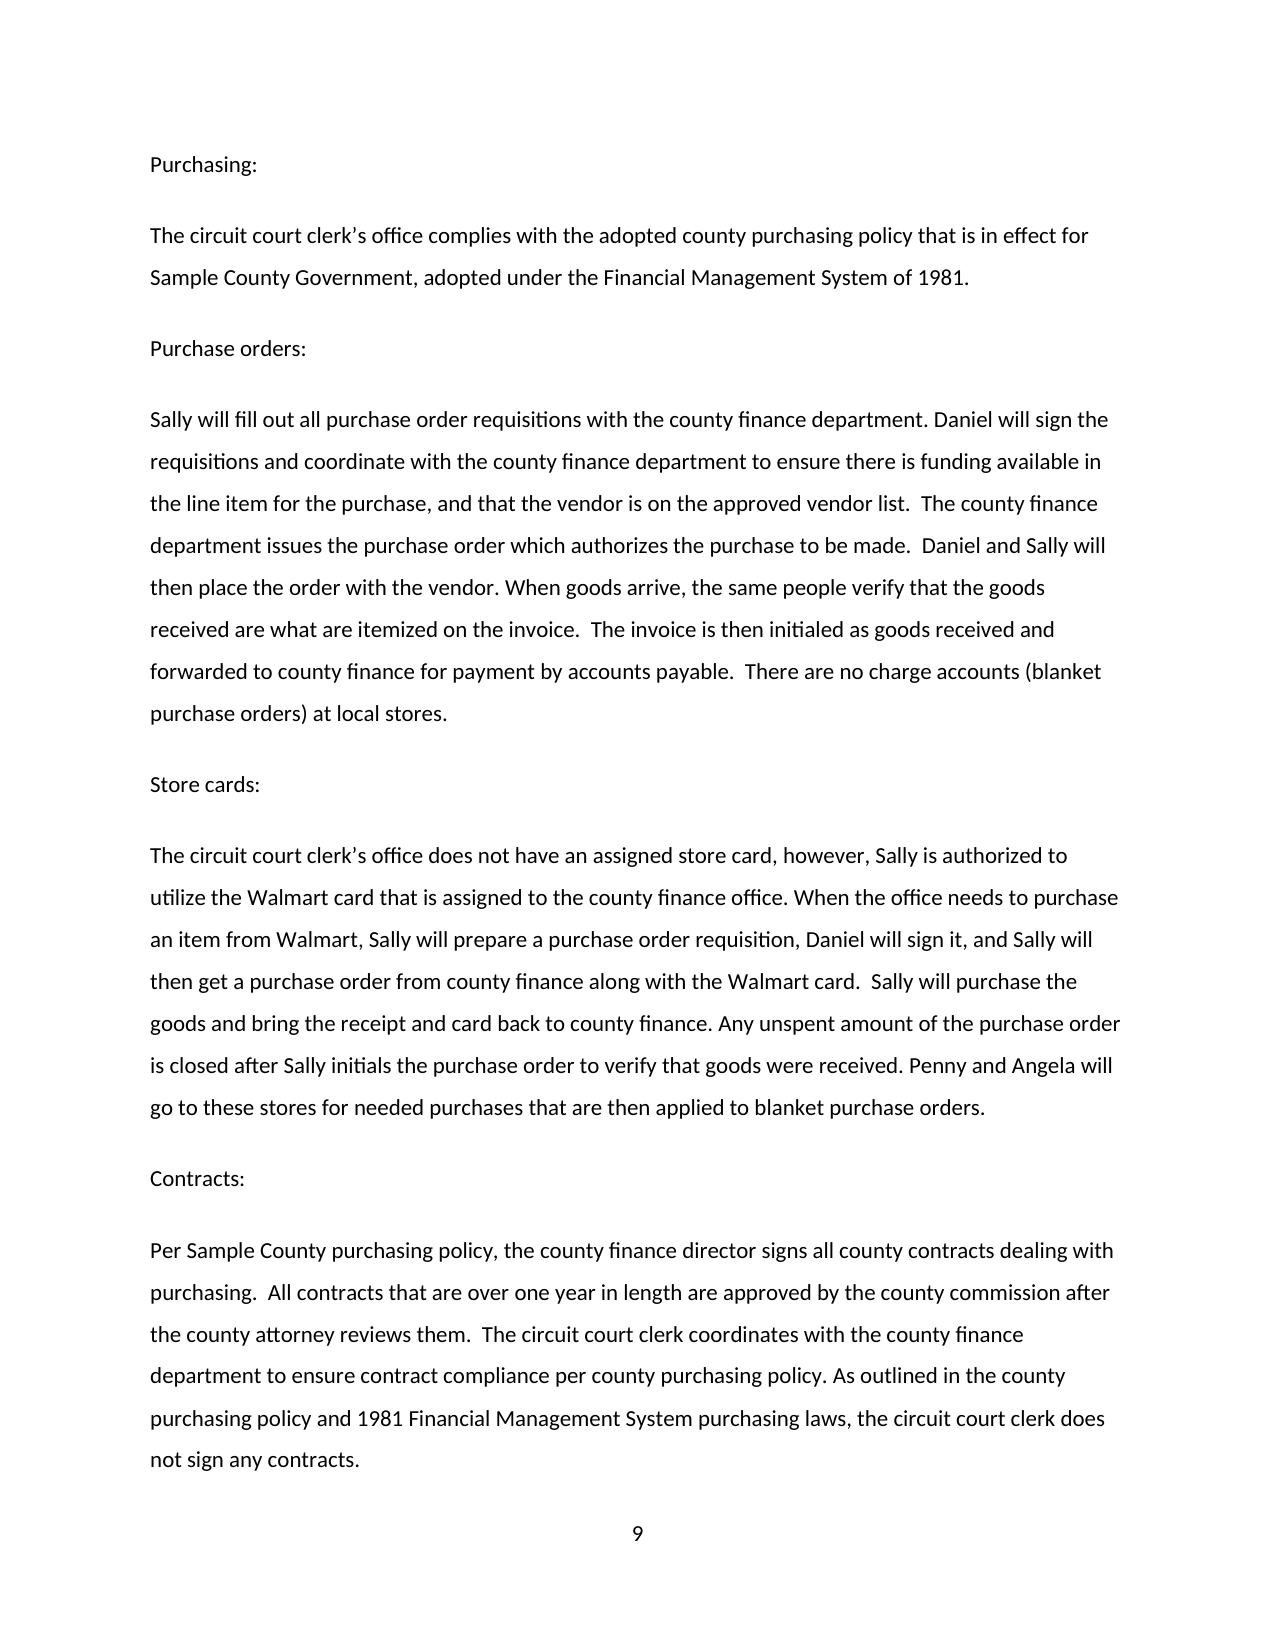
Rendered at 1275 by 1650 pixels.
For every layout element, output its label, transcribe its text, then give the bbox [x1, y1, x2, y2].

text Store cards: [150, 770, 1125, 798]
text The circuit court clerk’s office complies with the adopted county purchasing policy that is in effect for Sample County Government, adopted under the Financial Management System of 1981. [150, 221, 1125, 291]
text Contracts: [150, 1164, 1125, 1193]
text Sally will fill out all purchase order requisitions with the county finance department. Daniel will sign the requisitions and coordinate with the county finance department to ensure there is funding available in the line item for the purchase, and that the vendor is on the approved vendor list. The county finance department issues the purchase order which authorizes the purchase to be made. Daniel and Sally will then place the order with the vendor. When goods arrive, the same people verify that the goods received are what are itemized on the invoice. The invoice is then initialed as goods received and forwarded to county finance for payment by accounts payable. There are no charge accounts (blanket purchase orders) at local stores. [150, 405, 1125, 727]
text Purchase orders: [150, 334, 1125, 362]
text The circuit court clerk’s office does not have an assigned store card, however, Sally is authorized to utilize the Walmart card that is assigned to the county finance office. When the office needs to purchase an item from Walmart, Sally will prepare a purchase order requisition, Daniel will sign it, and Sally will then get a purchase order from county finance along with the Walmart card. Sally will purchase the goods and bring the receipt and card back to county finance. Any unspent amount of the purchase order is closed after Sally initials the purchase order to verify that goods were received. Penny and Angela will go to these stores for needed purchases that are then applied to blanket purchase orders. [150, 842, 1125, 1121]
text Per Sample County purchasing policy, the county finance director signs all county contracts dealing with purchasing. All contracts that are over one year in length are approved by the county commission after the county attorney reviews them. The circuit court clerk coordinates with the county finance department to ensure contract compliance per county purchasing policy. As outlined in the county purchasing policy and 1981 Financial Management System purchasing laws, the circuit court clerk does not sign any contracts. [150, 1236, 1125, 1474]
text Purchasing: [150, 150, 1125, 178]
